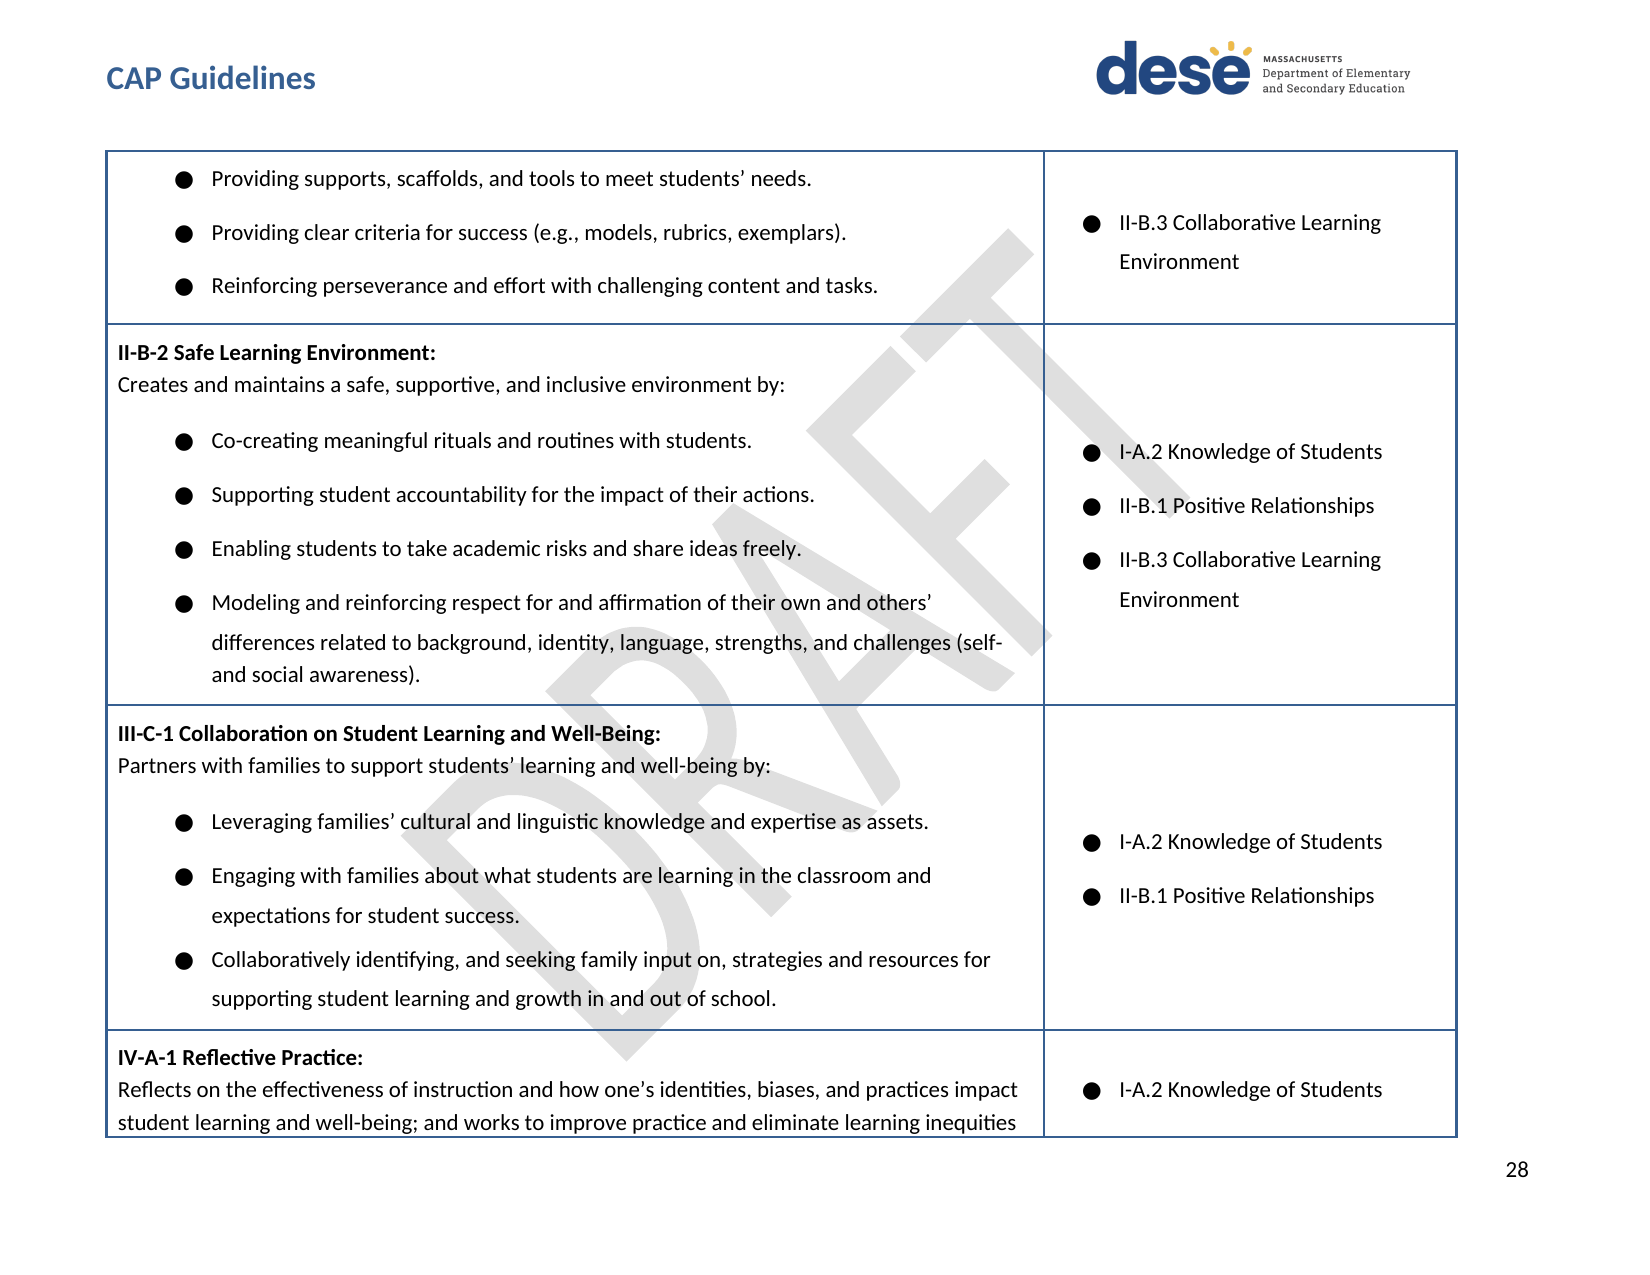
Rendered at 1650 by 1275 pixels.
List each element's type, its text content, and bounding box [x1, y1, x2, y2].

picture [1087, 24, 1419, 119]
table_cell I-A.2 Knowledge of Students II-B.1 Positive Relationships [1045, 706, 1455, 1029]
table_cell I-A.2 Knowledge of Students II-B.1 Positive Relationships II-B.3 Collaborative Learning Environment [1045, 325, 1455, 704]
table_cell II-B-2 Safe Learning Environment: Creates and maintains a safe, supportive, and inclusive environment by: Co-creating meaningful rituals and routines with students. Supporting student accountability for the impact of their actions. Enabling students to take academic risks and share ideas freely. Modeling and reinforcing respect for and affirmation of their own and others’ differences related to background, identity, language, strengths, and challenges (self- and social awareness). [108, 325, 1043, 704]
table_cell III-C-1 Collaboration on Student Learning and Well-Being: Partners with families to support students’ learning and well-being by: Leveraging families’ cultural and linguistic knowledge and expertise as assets. Engaging with families about what students are learning in the classroom and expectations for student success. Collaboratively identifying, and seeking family input on, strategies and resources for supporting student learning and growth in and out of school. [108, 706, 1043, 1029]
table_cell I-A.2 Knowledge of Students I-B.1 Purposeful Assessment II-A.3 Inclusive Instruction II-B.3 Collaborative Learning Environment [1045, 152, 1455, 323]
